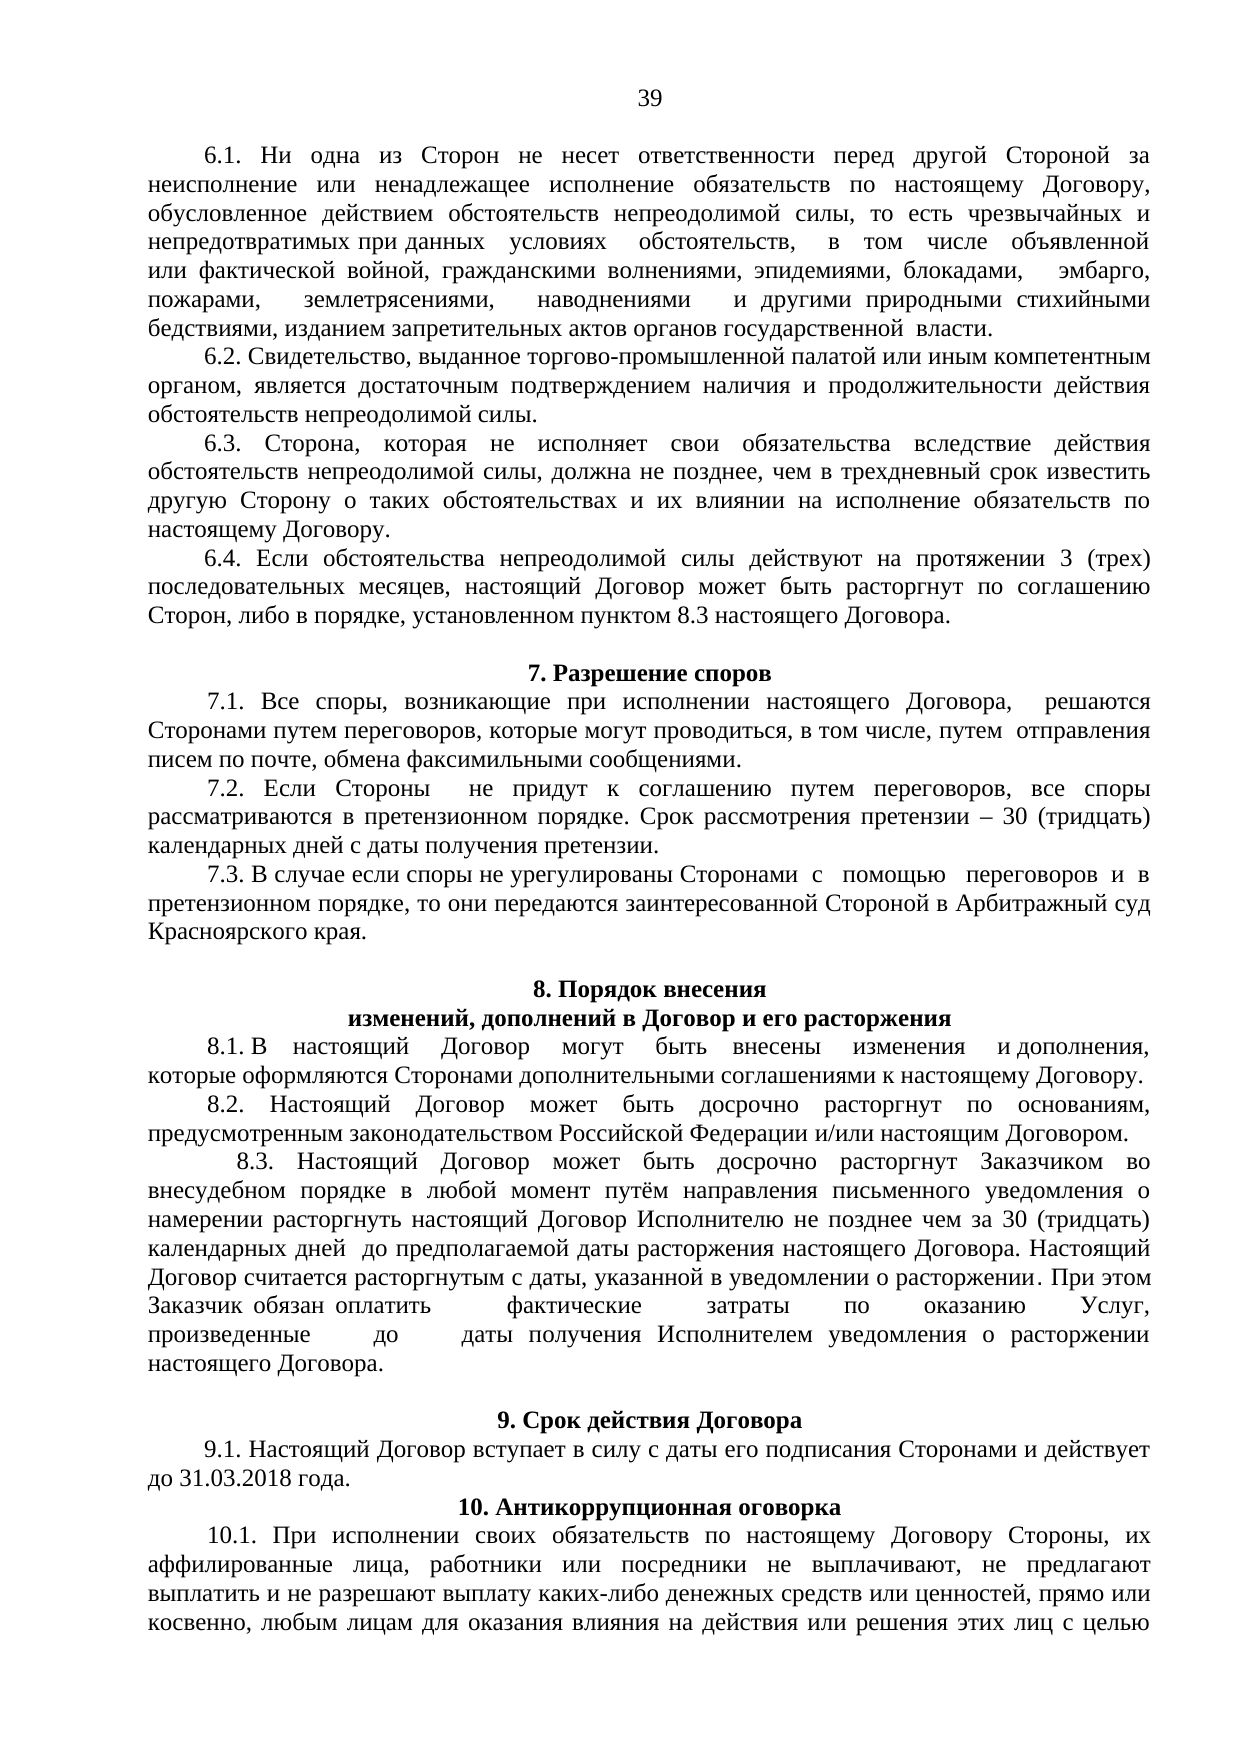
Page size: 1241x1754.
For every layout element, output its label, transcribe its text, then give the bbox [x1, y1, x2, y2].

text 6.1. Ни одна из Сторон не несет ответственности перед другой Стороной за неисполнение или ненадлежащее исполнение обязательств по настоящему Договору, обусловленное действием обстоятельств непреодолимой силы, то есть чрезвычайных и непредотвратимых при данных условиях обстоятельств, в том числе объявленной или фактической войной, гражданскими волнениями, эпидемиями, блокадами, эмбарго, пожарами, землетрясениями, наводнениями и другими природными стихийными бедствиями, изданием запретительных актов органов государственной власти. [148, 140, 1152, 341]
text 7.3. В случае если споры не урегулированы Сторонами с помощью переговоров и в претензионном порядке, то они передаются заинтересованной Стороной в Арбитражный суд Красноярского края. [148, 859, 1152, 945]
text 8. Порядок внесения [148, 974, 1152, 1003]
text 8.1. В настоящий Договор могут быть внесены изменения и дополнения, которые оформляются Сторонами дополнительными соглашениями к настоящему Договору. [148, 1031, 1152, 1089]
text изменений, дополнений в Договор и его расторжения [148, 1003, 1152, 1031]
text 7.2. Если Стороны не придут к соглашению путем переговоров, все споры рассматриваются в претензионном порядке. Срок рассмотрения претензии – 30 (тридцать) календарных дней с даты получения претензии. [148, 773, 1152, 859]
text 9.1. Настоящий Договор вступает в силу с даты его подписания Сторонами и действует до 31.03.2018 года. [148, 1434, 1152, 1492]
text 6.2. Свидетельство, выданное торгово-промышленной палатой или иным компетентным органом, является достаточным подтверждением наличия и продолжительности действия обстоятельств непреодолимой силы. [148, 341, 1152, 428]
text 10. Антикоррупционная оговорка [148, 1492, 1152, 1520]
text 6.3. Сторона, которая не исполняет свои обязательства вследствие действия обстоятельств непреодолимой силы, должна не позднее, чем в трехдневный срок известить другую Сторону о таких обстоятельствах и их влиянии на исполнение обязательств по настоящему Договору. [148, 428, 1152, 543]
text 6.4. Если обстоятельства непреодолимой силы действуют на протяжении 3 (трех) последовательных месяцев, настоящий Договор может быть расторгнут по соглашению Сторон, либо в порядке, установленном пунктом 8.3 настоящего Договора. [148, 543, 1152, 629]
text 9. Срок действия Договора [148, 1405, 1152, 1434]
text 8.2. Настоящий Договор может быть досрочно расторгнут по основаниям, предусмотренным законодательством Российской Федерации и/или настоящим Договором. [148, 1089, 1152, 1146]
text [148, 1520, 1152, 1635]
text 7.1. Все споры, возникающие при исполнении настоящего Договора, решаются Сторонами путем переговоров, которые могут проводиться, в том числе, путем отправления писем по почте, обмена факсимильными сообщениями. [148, 686, 1152, 773]
text 7. Разрешение споров [148, 658, 1152, 686]
text 8.3. Настоящий Договор может быть досрочно расторгнут Заказчиком во внесудебном порядке в любой момент путём направления письменного уведомления о намерении расторгнуть настоящий Договор Исполнителю не позднее чем за 30 (тридцать) календарных дней до предполагаемой даты расторжения настоящего Договора. Настоящий Договор считается расторгнутым с даты, указанной в уведомлении о расторжении. При этом Заказчик обязан оплатить фактические затраты по оказанию Услуг, произведенные до даты получения Исполнителем уведомления о расторжении настоящего Договора. [148, 1146, 1152, 1377]
